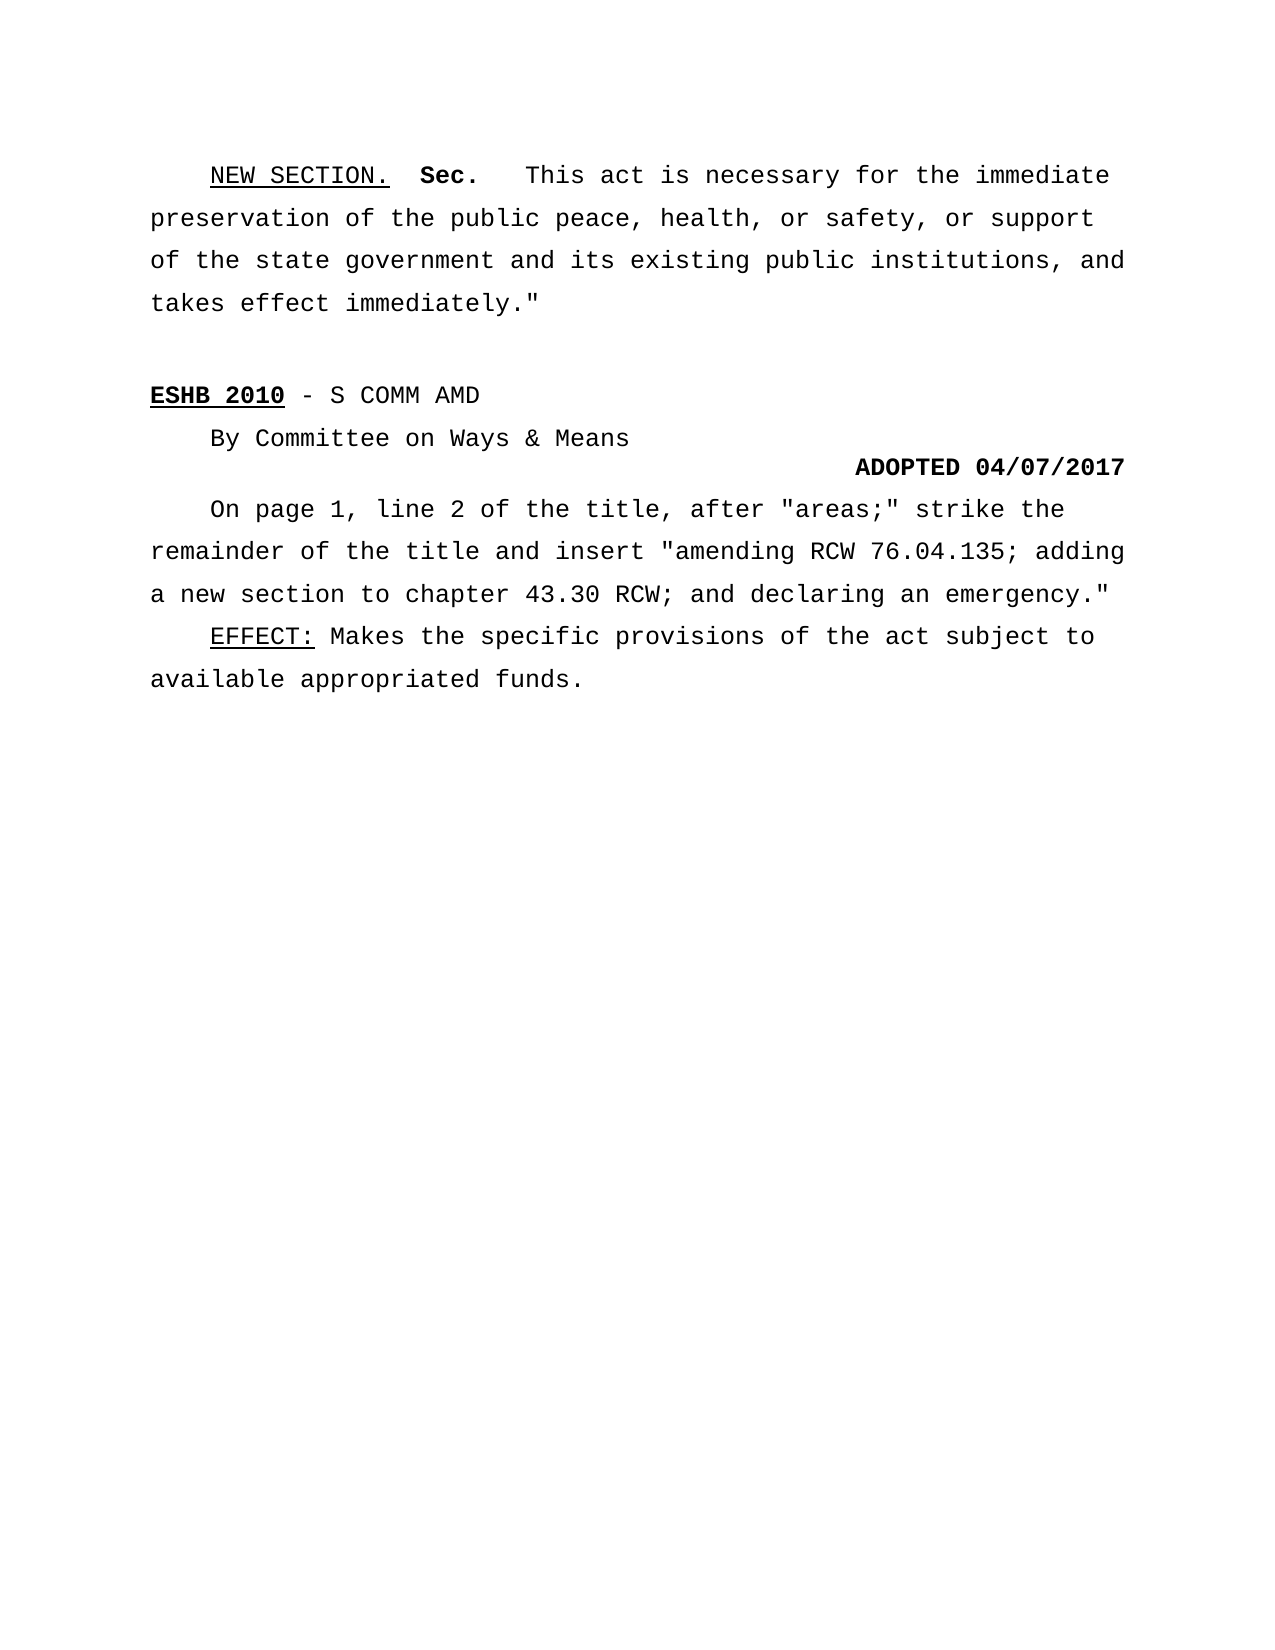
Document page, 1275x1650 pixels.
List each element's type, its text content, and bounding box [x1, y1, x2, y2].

text By Committee on Ways & Means [150, 412, 1125, 455]
text EFFECT: Makes the specific provisions of the act subject to available appropriated funds. [150, 611, 1125, 696]
text ADOPTED 04/07/2017 [150, 455, 1125, 483]
text NEW SECTION. Sec. This act is necessary for the immediate preservation of the public peace, health, or safety, or support of the state government and its existing public institutions, and takes effect immediately." [150, 150, 1125, 320]
text On page 1, line 2 of the title, after "areas;" strike the remainder of the title and insert "amending RCW 76.04.135; adding a new section to chapter 43.30 RCW; and declaring an emergency." [150, 483, 1125, 611]
text ESHB 2010 - S COMM AMD [150, 370, 1125, 412]
